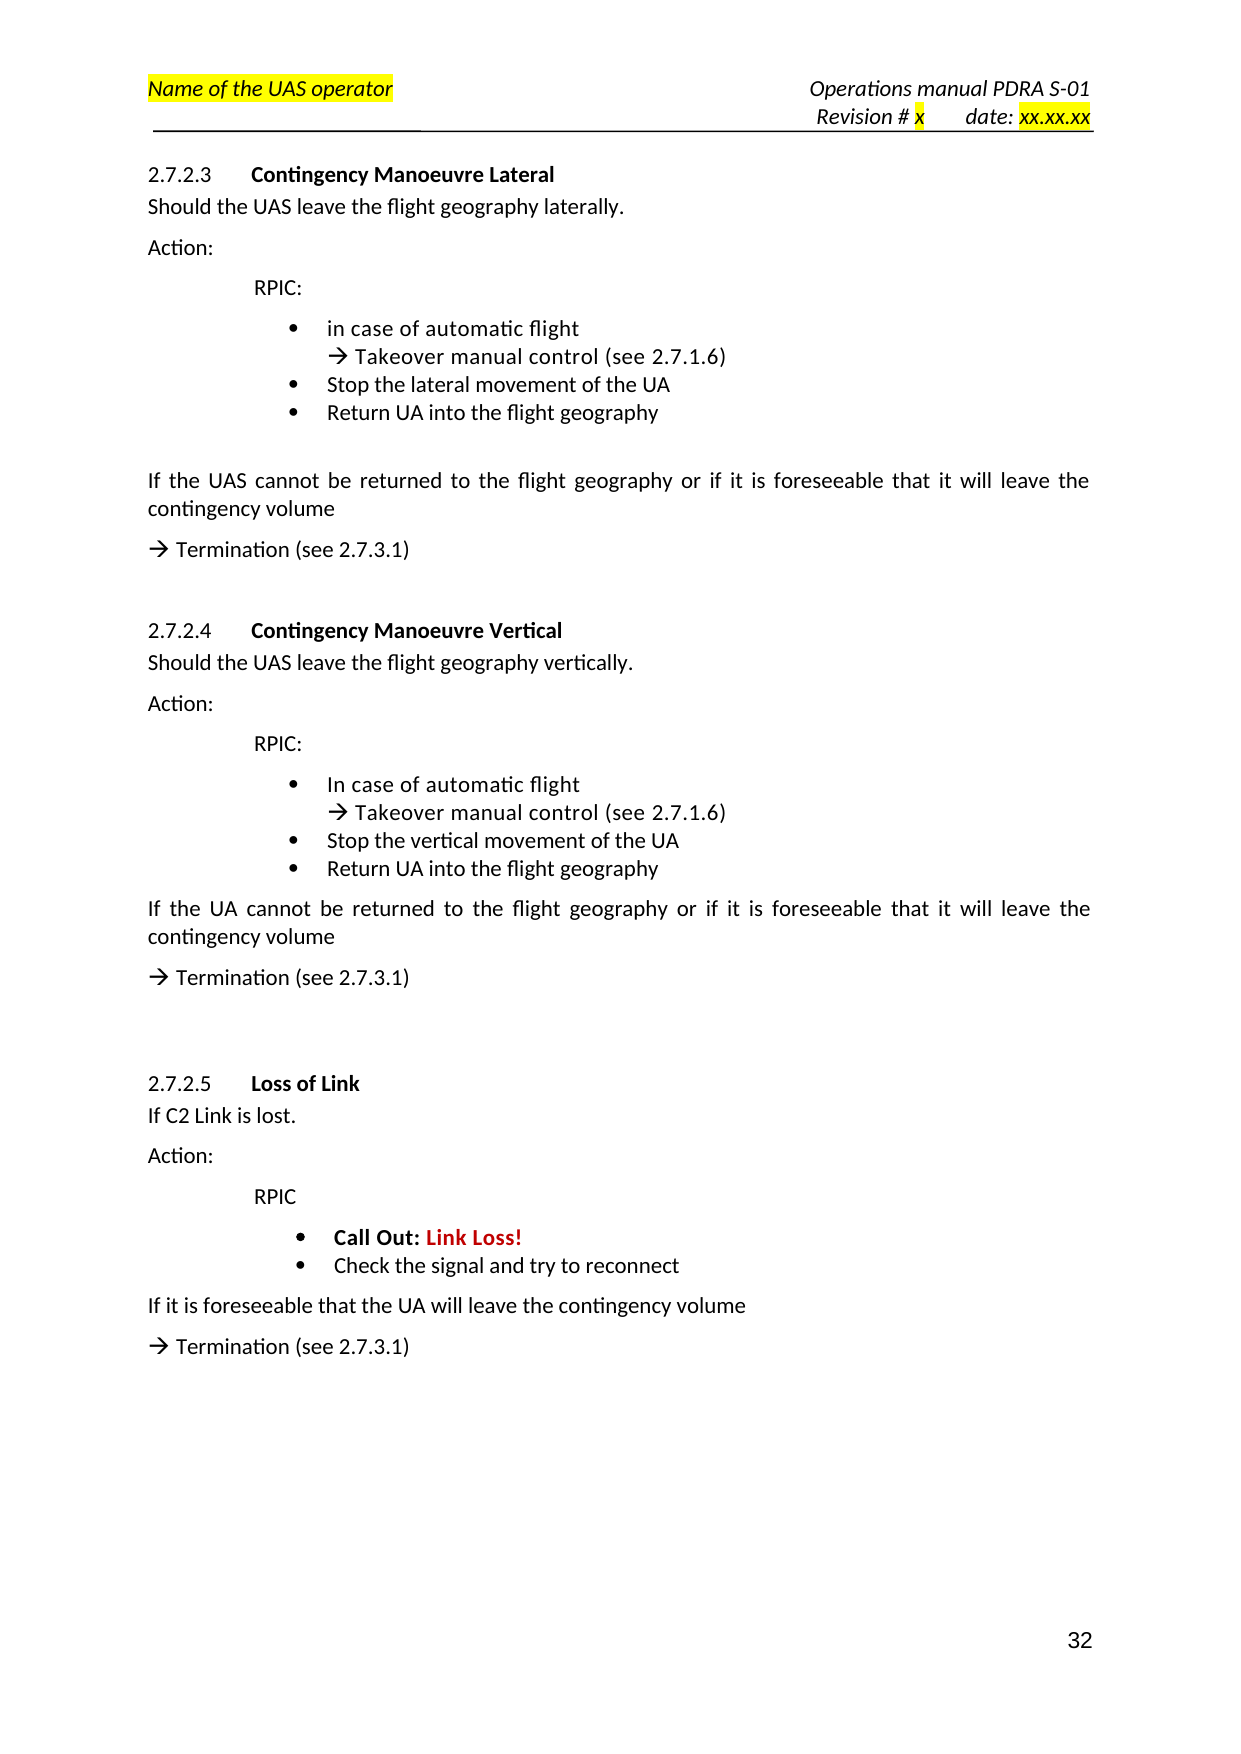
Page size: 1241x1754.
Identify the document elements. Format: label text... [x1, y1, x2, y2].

list in case of automatic flight [289, 314, 1093, 342]
text Termination (see 2.7.3.1) [148, 535, 1093, 563]
text If the UA cannot be returned to the flight geography or if it is foreseeable that it will leave the contingency volume [148, 894, 1093, 950]
text RPIC: [148, 273, 1093, 301]
text RPIC [148, 1182, 1093, 1210]
list Stop the lateral movement of the UA [289, 370, 1093, 398]
list Check the signal and try to reconnect [296, 1251, 1093, 1279]
list Call Out: Link Loss! [296, 1223, 1093, 1251]
text Action: [148, 1142, 1093, 1170]
text Termination (see 2.7.3.1) [148, 963, 1093, 991]
text Action: [148, 233, 1093, 261]
text Should the UAS leave the flight geography laterally. [148, 192, 1093, 220]
subtitle Contingency Manoeuvre Vertical [148, 616, 1093, 644]
text If C2 Link is lost. [148, 1101, 1093, 1129]
list In case of automatic flight [289, 770, 1093, 798]
list Return UA into the flight geography [289, 398, 1093, 426]
list Return UA into the flight geography [289, 854, 1093, 882]
text If it is foreseeable that the UA will leave the contingency volume [148, 1291, 1093, 1319]
text RPIC: [148, 729, 1093, 757]
text If the UAS cannot be returned to the flight geography or if it is foreseeable that it will leave the contingency volume [148, 466, 1093, 522]
subtitle Loss of Link [148, 1069, 1093, 1097]
list Stop the vertical movement of the UA [289, 826, 1093, 854]
subtitle Contingency Manoeuvre Lateral [148, 160, 1093, 188]
text Action: [148, 689, 1093, 717]
text Should the UAS leave the flight geography vertically. [148, 648, 1093, 676]
text Termination (see 2.7.3.1) [148, 1332, 1093, 1360]
list Takeover manual control (see 2.7.1.6) [327, 342, 1093, 370]
list Takeover manual control (see 2.7.1.6) [327, 798, 1093, 826]
